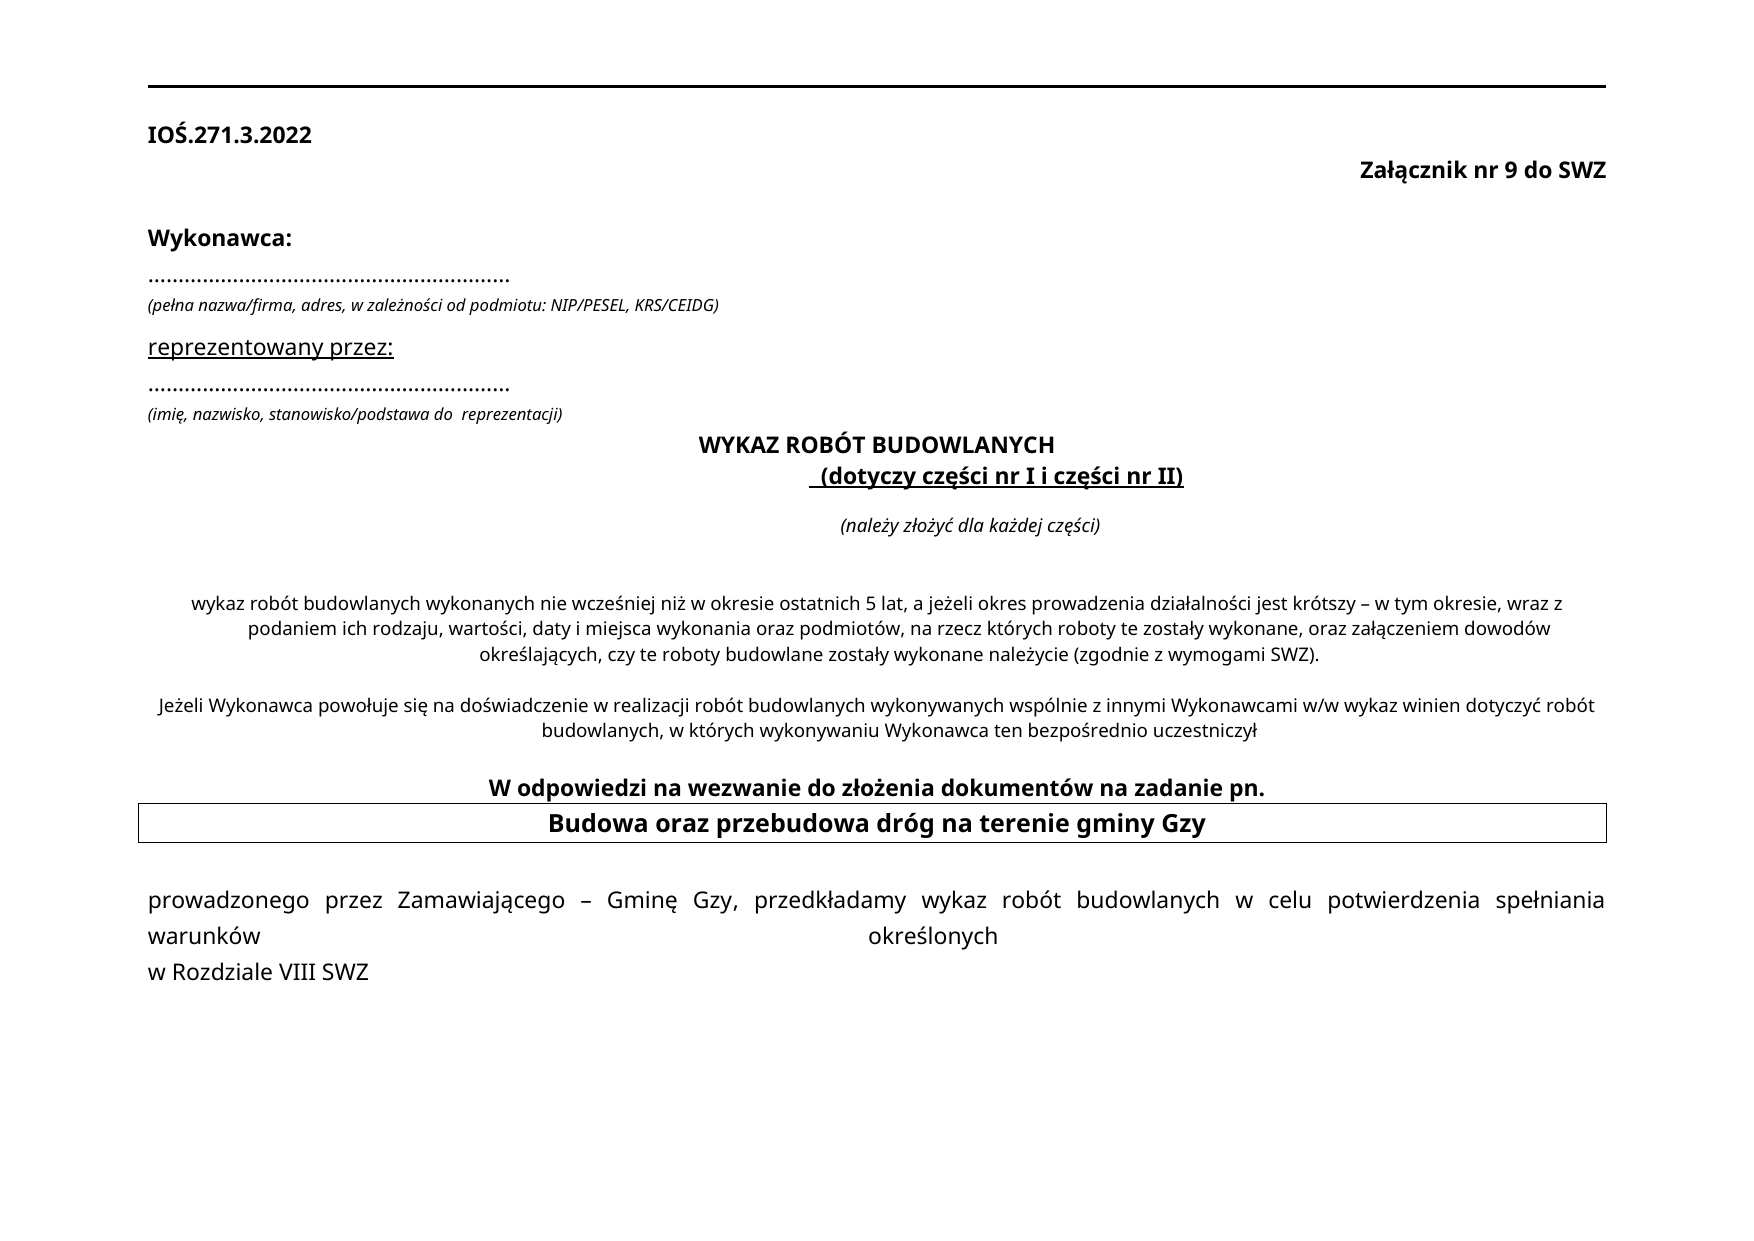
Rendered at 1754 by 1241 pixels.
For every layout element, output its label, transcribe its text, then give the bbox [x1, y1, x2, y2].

text (należy złożyć dla każdej części) [148, 513, 1606, 538]
text (imię, nazwisko, stanowisko/podstawa do reprezentacji) [148, 403, 986, 426]
list Załącznik nr 9 do SWZ [148, 154, 1606, 186]
text WYKAZ ROBÓT BUDOWLANYCH [148, 429, 1606, 460]
text (dotyczy części nr I i części nr II) [148, 460, 1606, 491]
text Wykonawca: [148, 222, 1606, 253]
text …………………………………………………… [148, 367, 986, 398]
text (pełna nazwa/firma, adres, w zależności od podmiotu: NIP/PESEL, KRS/CEIDG) [148, 293, 986, 316]
text W odpowiedzi na wezwanie do złożenia dokumentów na zadanie pn. [148, 771, 1606, 803]
text wykaz robót budowlanych wykonanych nie wcześniej niż w okresie ostatnich 5 lat, a jeżeli okres prowadzenia działalności jest krótszy – w tym okresie, wraz z podaniem ich rodzaju, wartości, daty i miejsca wykonania oraz podmiotów, na rzecz których roboty te zostały wykonane, oraz załączeniem dowodów określających, czy te roboty budowlane zostały wykonane należycie (zgodnie z wymogami SWZ). [148, 590, 1606, 666]
text reprezentowany przez: [148, 331, 1606, 362]
text Budowa oraz przebudowa dróg na terenie gminy Gzy [139, 804, 1606, 842]
text prowadzonego przez Zamawiającego – Gminę Gzy, przedkładamy wykaz robót budowlanych w celu potwierdzenia spełniania warunków określonych w Rozdziale VIII SWZ [148, 884, 1606, 987]
list IOŚ.271.3.2022 [148, 118, 1606, 150]
text Jeżeli Wykonawca powołuje się na doświadczenie w realizacji robót budowlanych wykonywanych wspólnie z innymi Wykonawcami w/w wykaz winien dotyczyć robót budowlanych, w których wykonywaniu Wykonawca ten bezpośrednio uczestniczył [148, 692, 1606, 743]
text …………………………………………………… [148, 258, 986, 289]
